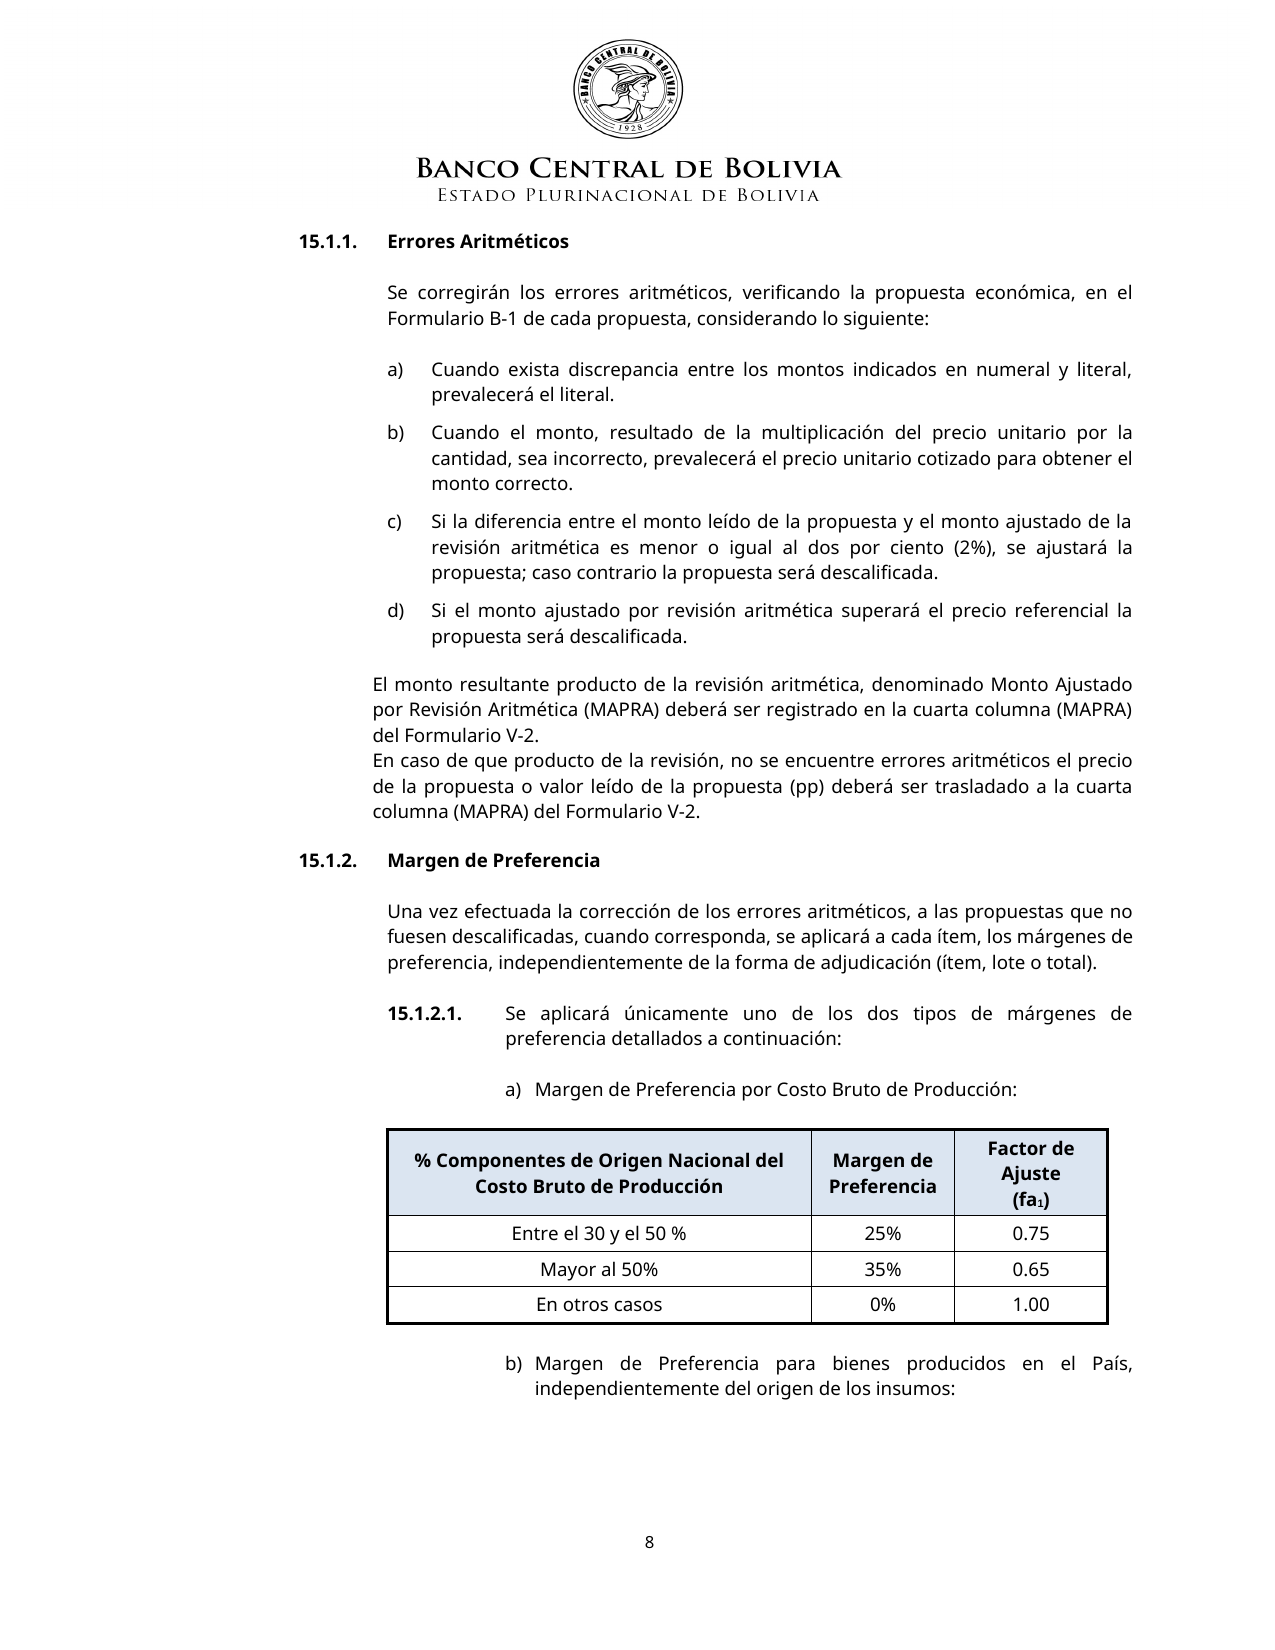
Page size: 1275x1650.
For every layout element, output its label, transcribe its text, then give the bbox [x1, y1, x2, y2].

list Una vez efectuada la corrección de los errores aritméticos, a las propuestas que no fuesen descalificadas, cuando corresponda, se aplicará a cada ítem, los márgenes de preferencia, independientemente de la forma de adjudicación (ítem, lote o total). [387, 898, 1133, 975]
text El monto resultante producto de la revisión aritmética, denominado Monto Ajustado por Revisión Aritmética (MAPRA) deberá ser registrado en la cuarta columna (MAPRA) del Formulario V-2. [372, 671, 1133, 748]
table_cell Mayor al 50% [389, 1252, 811, 1286]
picture [3, 6, 1250, 209]
list Cuando exista discrepancia entre los montos indicados en numeral y literal, prevalecerá el literal. [387, 356, 1133, 407]
list Margen de Preferencia por Costo Bruto de Producción: [505, 1077, 1133, 1102]
subtitle Errores Aritméticos [298, 209, 1133, 254]
table_cell Entre el 30 y el 50 % [389, 1216, 811, 1251]
list Si el monto ajustado por revisión aritmética superará el precio referencial la propuesta será descalificada. [387, 597, 1133, 648]
table_cell 1.00 [955, 1287, 1106, 1322]
table_cell 0.65 [955, 1252, 1106, 1286]
text En caso de que producto de la revisión, no se encuentre errores aritméticos el precio de la propuesta o valor leído de la propuesta (pp) deberá ser trasladado a la cuarta columna (MAPRA) del Formulario V-2. [372, 748, 1133, 824]
table_header Factor de Ajuste (fa1) [955, 1131, 1106, 1215]
table_header % Componentes de Origen Nacional del Costo Bruto de Producción [389, 1131, 811, 1215]
list Margen de Preferencia para bienes producidos en el País, independientemente del origen de los insumos: [505, 1350, 1133, 1401]
table_header Margen de Preferencia [812, 1131, 954, 1215]
subtitle Margen de Preferencia [298, 847, 1133, 873]
table_cell 0% [812, 1287, 954, 1322]
table_cell En otros casos [389, 1287, 811, 1322]
list Cuando el monto, resultado de la multiplicación del precio unitario por la cantidad, sea incorrecto, prevalecerá el precio unitario cotizado para obtener el monto correcto. [387, 419, 1133, 496]
table_cell 35% [812, 1252, 954, 1286]
table_cell 0.75 [955, 1216, 1106, 1251]
table_cell 25% [812, 1216, 954, 1251]
list Se corregirán los errores aritméticos, verificando la propuesta económica, en el Formulario B-1 de cada propuesta, considerando lo siguiente: [254, 279, 1133, 330]
list Se aplicará únicamente uno de los dos tipos de márgenes de preferencia detallados a continuación: [387, 1000, 1133, 1051]
list Si la diferencia entre el monto leído de la propuesta y el monto ajustado de la revisión aritmética es menor o igual al dos por ciento (2%), se ajustará la propuesta; caso contrario la propuesta será descalificada. [387, 508, 1133, 585]
